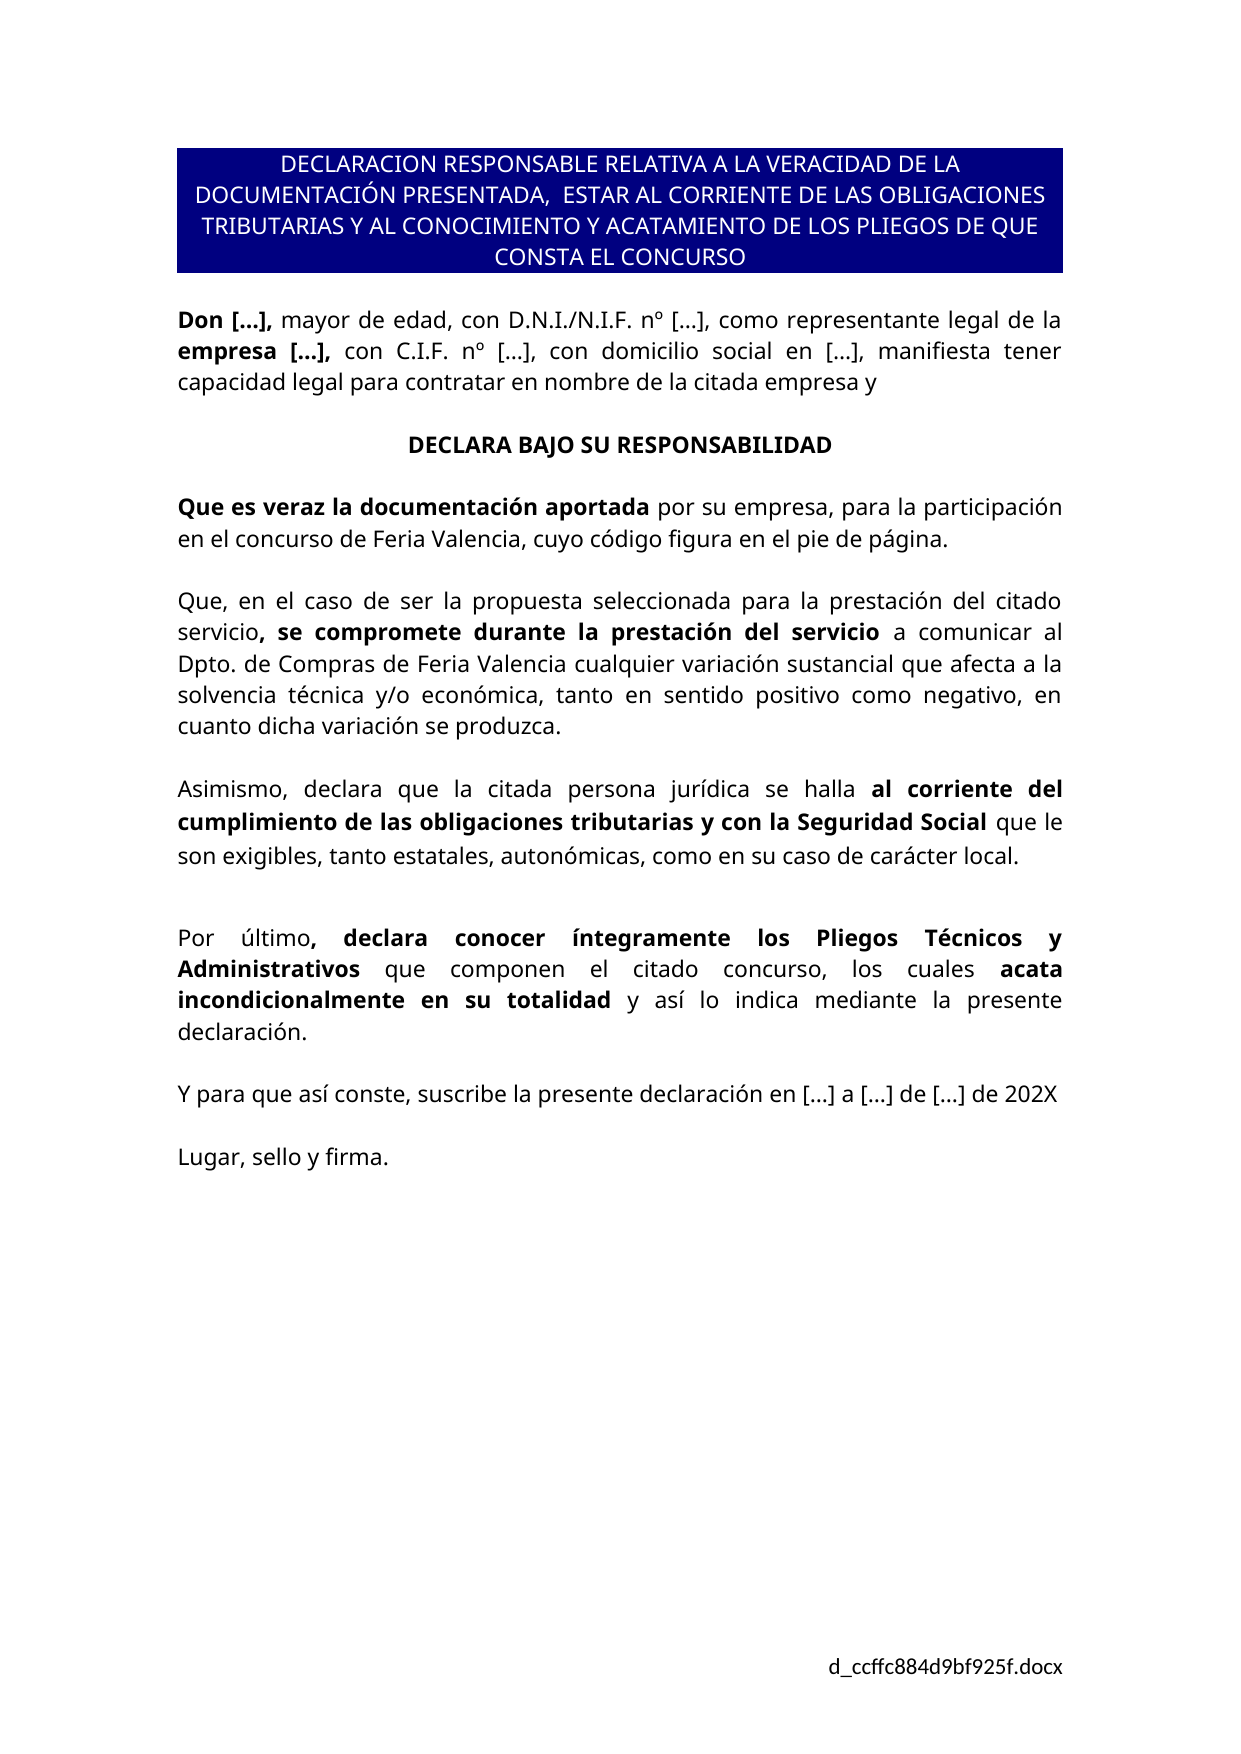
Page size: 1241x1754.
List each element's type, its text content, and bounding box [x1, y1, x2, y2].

text Asimismo, declara que la citada persona jurídica se halla al corriente del cumplimiento de las obligaciones tributarias y con la Seguridad Social que le son exigibles, tanto estatales, autonómicas, como en su caso de carácter local. [177, 773, 1063, 871]
text Lugar, sello y firma. [177, 1141, 1063, 1172]
text Que, en el caso de ser la propuesta seleccionada para la prestación del citado servicio, se compromete durante la prestación del servicio a comunicar al Dpto. de Compras de Feria Valencia cualquier variación sustancial que afecta a la solvencia técnica y/o económica, tanto en sentido positivo como negativo, en cuanto dicha variación se produzca. [177, 585, 1063, 741]
text Don […], mayor de edad, con D.N.I./N.I.F. nº […], como representante legal de la empresa […], con C.I.F. nº […], con domicilio social en […], manifiesta tener capacidad legal para contratar en nombre de la citada empresa y [177, 304, 1063, 398]
text Por último, declara conocer íntegramente los Pliegos Técnicos y Administrativos que componen el citado concurso, los cuales acata incondicionalmente en su totalidad y así lo indica mediante la presente declaración. [177, 922, 1063, 1047]
text Que es veraz la documentación aportada por su empresa, para la participación en el concurso de Feria Valencia, cuyo código figura en el pie de página. [177, 491, 1063, 554]
text DECLARACION RESPONSABLE RELATIVA A LA VERACIDAD DE LA DOCUMENTACIÓN PRESENTADA, ESTAR AL CORRIENTE DE LAS OBLIGACIONES TRIBUTARIAS Y AL CONOCIMIENTO Y ACATAMIENTO DE LOS PLIEGOS DE QUE CONSTA EL CONCURSO [177, 148, 1063, 273]
text DECLARA BAJO SU RESPONSABILIDAD [177, 429, 1063, 460]
text Y para que así conste, suscribe la presente declaración en […] a […] de […] de 202X [177, 1078, 1063, 1109]
